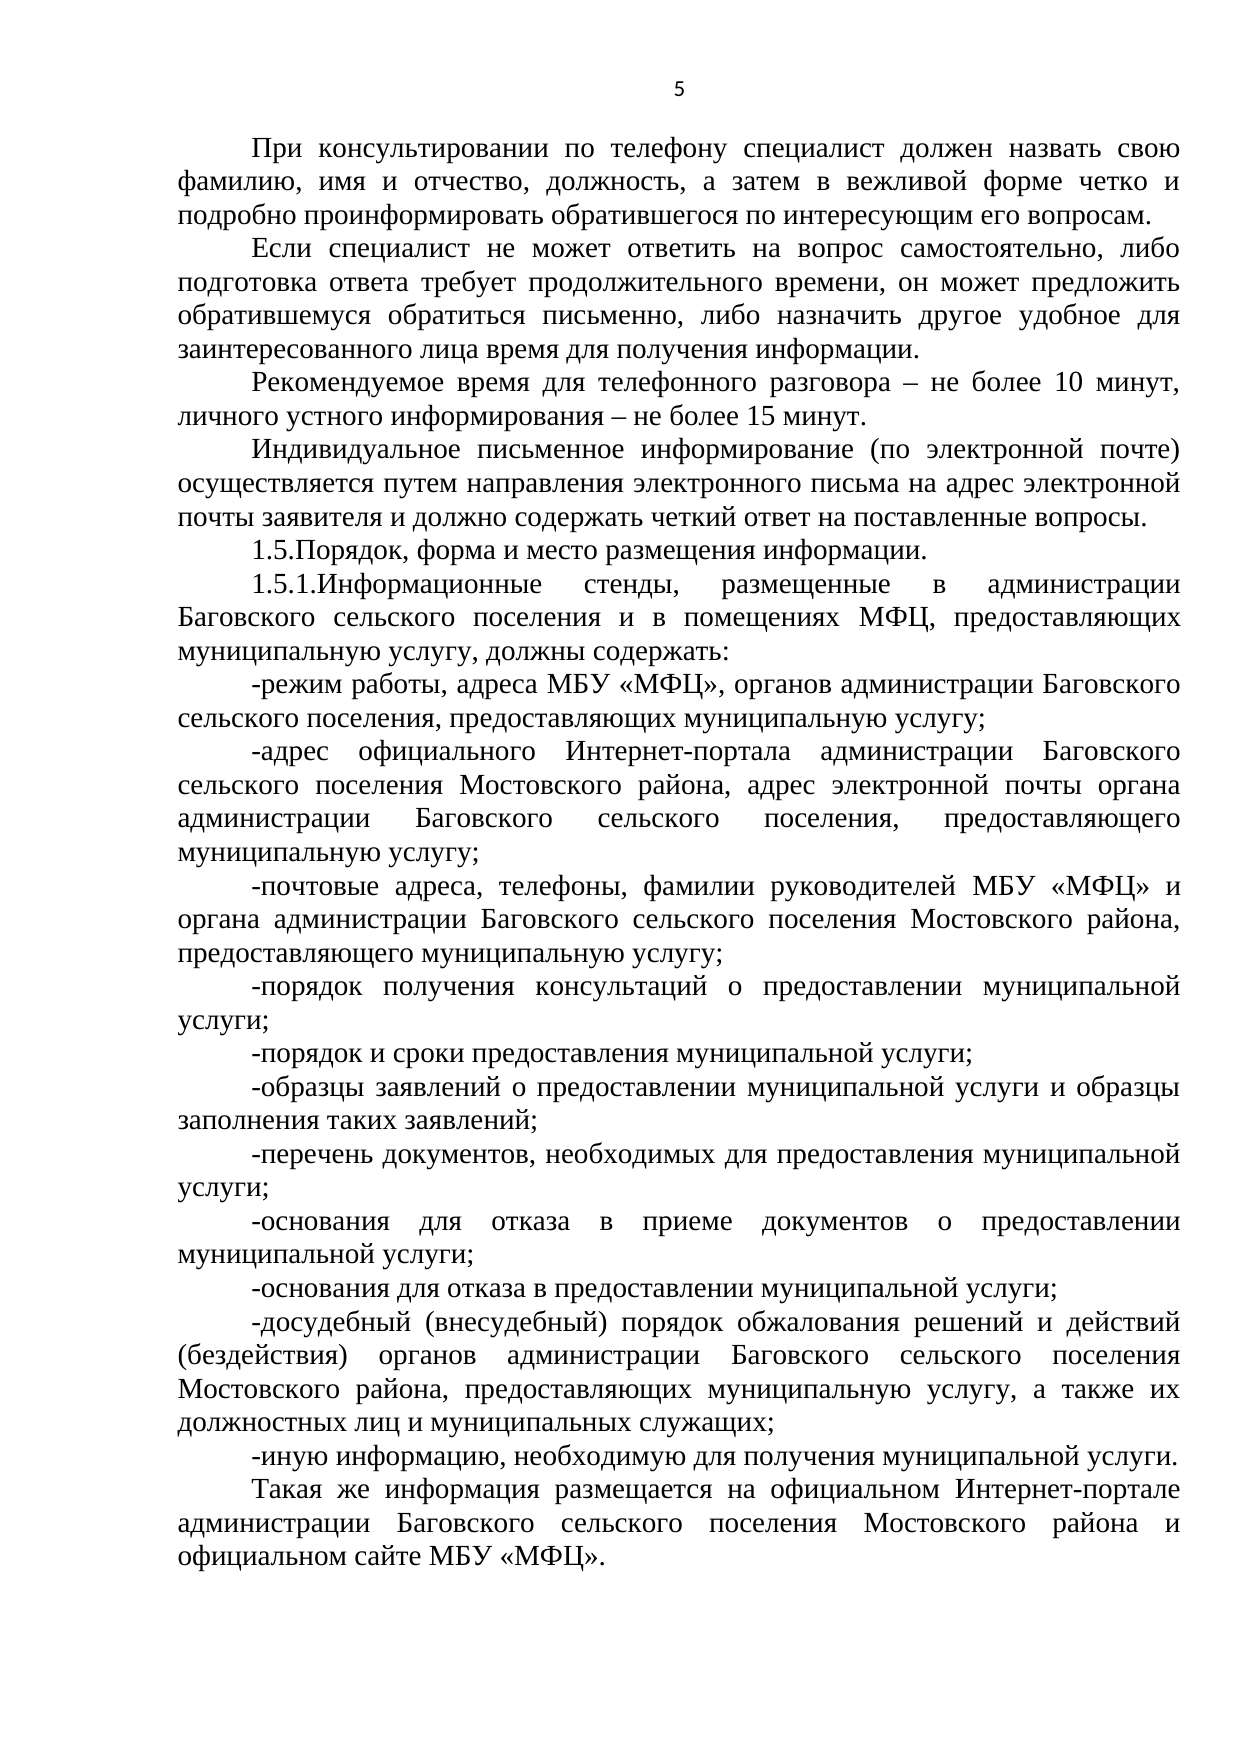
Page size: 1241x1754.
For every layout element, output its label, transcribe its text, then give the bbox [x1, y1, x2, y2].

text -досудебный (внесудебный) порядок обжалования решений и действий (бездействия) органов администрации Баговского сельского поселения Мостовского района, предоставляющих муниципальную услугу, а также их должностных лиц и муниципальных служащих; [177, 1304, 1181, 1438]
text -режим работы, адреса МБУ «МФЦ», органов администрации Баговского сельского поселения, предоставляющих муниципальную услугу; [177, 666, 1181, 733]
text Если специалист не может ответить на вопрос самостоятельно, либо подготовка ответа требует продолжительного времени, он может предложить обратившемуся обратиться письменно, либо назначить другое удобное для заинтересованного лица время для получения информации. [177, 230, 1181, 364]
text При консультировании по телефону специалист должен назвать свою фамилию, имя и отчество, должность, а затем в вежливой форме четко и подробно проинформировать обратившегося по интересующим его вопросам. [177, 130, 1181, 230]
text 1.5.Порядок, форма и место размещения информации. [177, 532, 1181, 566]
text Индивидуальное письменное информирование (по электронной почте) осуществляется путем направления электронного письма на адрес электронной почты заявителя и должно содержать четкий ответ на поставленные вопросы. [177, 432, 1181, 532]
text 1.5.1.Информационные стенды, размещенные в администрации Баговского сельского поселения и в помещениях МФЦ, предоставляющих муниципальную услугу, должны содержать: [177, 566, 1181, 666]
text Такая же информация размещается на официальном Интернет-портале администрации Баговского сельского поселения Мостовского района и официальном сайте МБУ «МФЦ». [177, 1471, 1181, 1572]
text Рекомендуемое время для телефонного разговора – не более 10 минут, личного устного информирования – не более 15 минут. [177, 364, 1181, 432]
text -образцы заявлений о предоставлении муниципальной услуги и образцы заполнения таких заявлений; [177, 1069, 1181, 1136]
text -иную информацию, необходимую для получения муниципальной услуги. [177, 1438, 1181, 1471]
text -основания для отказа в приеме документов о предоставлении муниципальной услуги; [177, 1203, 1181, 1270]
text -порядок и сроки предоставления муниципальной услуги; [177, 1035, 1181, 1069]
text -почтовые адреса, телефоны, фамилии руководителей МБУ «МФЦ» и органа администрации Баговского сельского поселения Мостовского района, предоставляющего муниципальную услугу; [177, 868, 1181, 968]
text -адрес официального Интернет-портала администрации Баговского сельского поселения Мостовского района, адрес электронной почты органа администрации Баговского сельского поселения, предоставляющего муниципальную услугу; [177, 733, 1181, 868]
text -основания для отказа в предоставлении муниципальной услуги; [177, 1270, 1181, 1304]
text -перечень документов, необходимых для предоставления муниципальной услуги; [177, 1136, 1181, 1203]
text -порядок получения консультаций о предоставлении муниципальной услуги; [177, 968, 1181, 1035]
